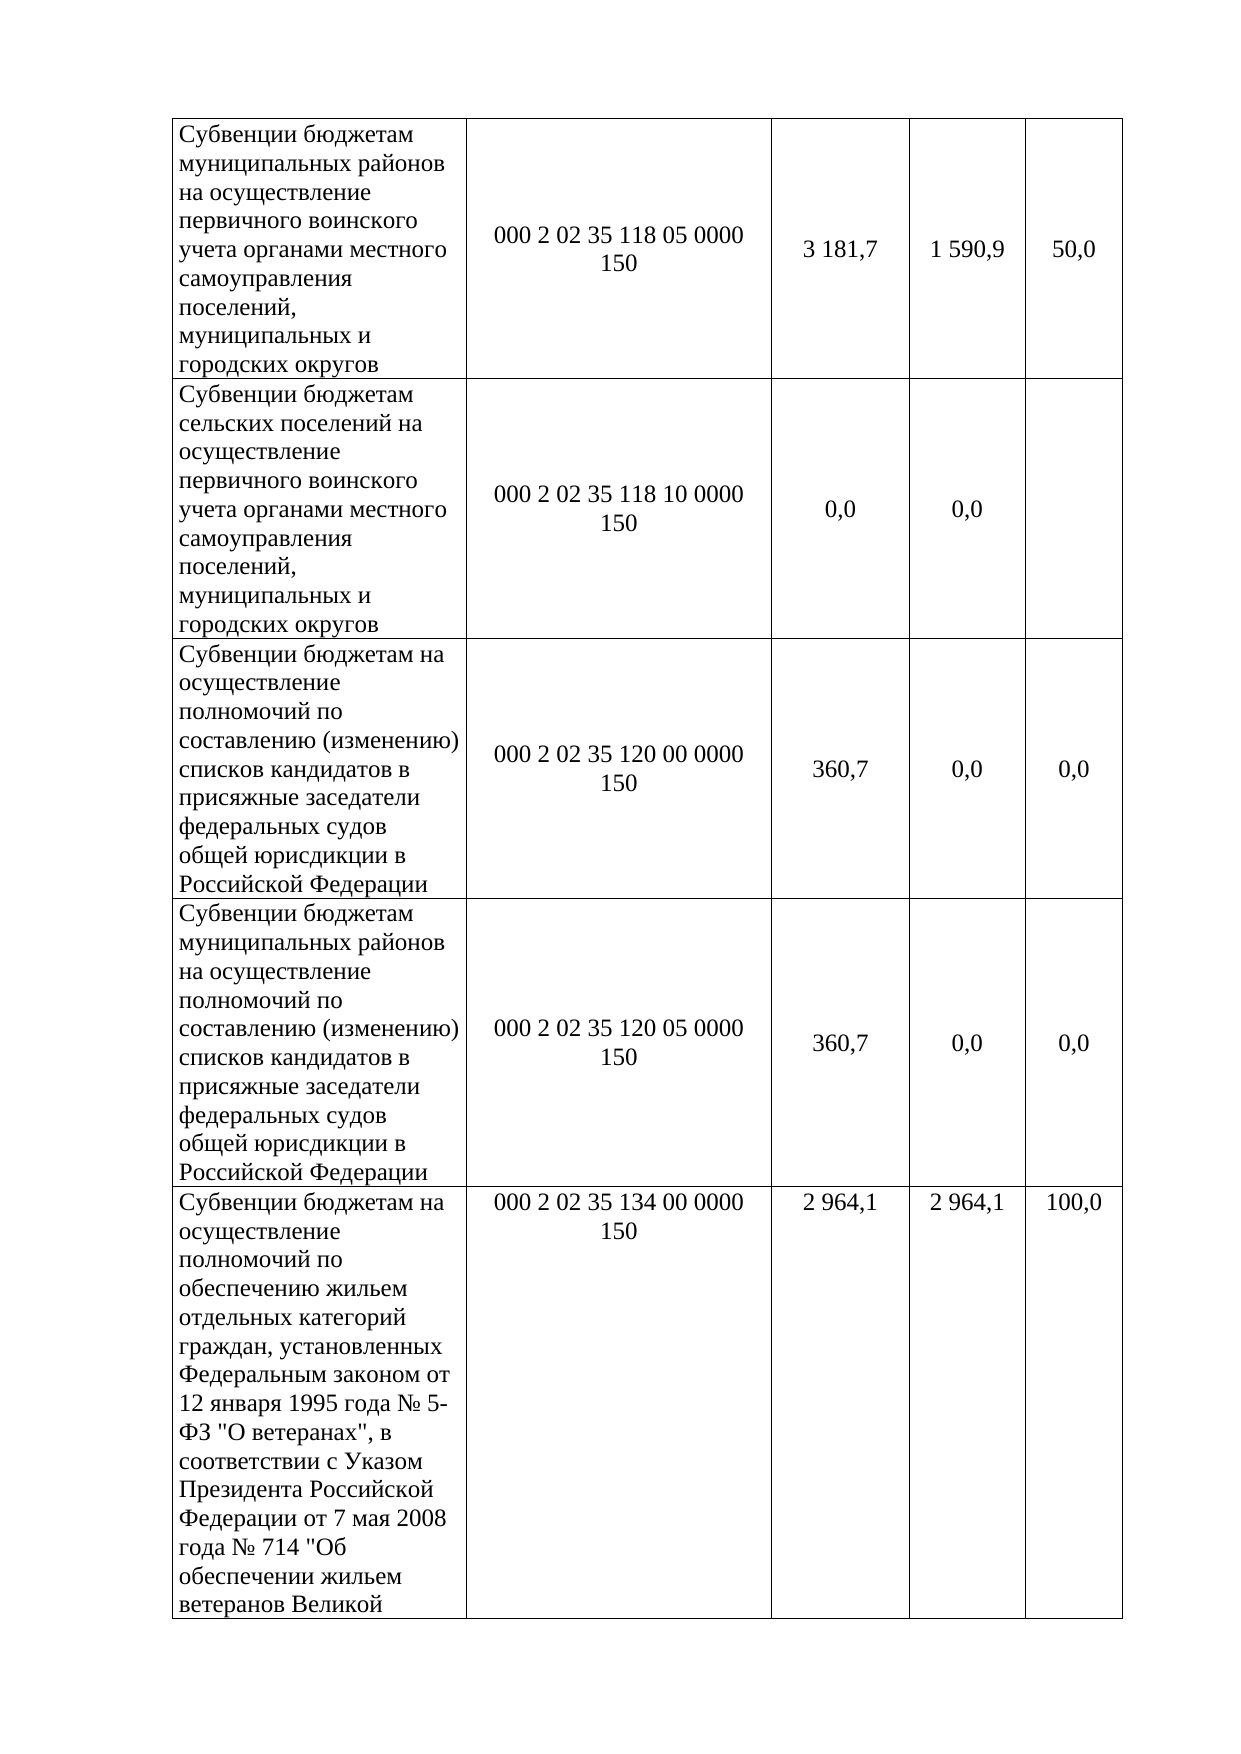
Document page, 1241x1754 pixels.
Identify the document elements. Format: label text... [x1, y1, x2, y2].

table_cell 3 181,7 [772, 119, 909, 378]
table_cell 000 2 02 35 120 05 0000 150 [467, 899, 771, 1186]
table_cell 0,0 [1026, 899, 1122, 1186]
table_cell 000 2 02 35 120 00 0000 150 [467, 639, 771, 897]
table_cell 0,0 [910, 899, 1025, 1186]
table_cell 360,7 [772, 639, 909, 897]
table_cell Субвенции бюджетам муниципальных районов на осуществление полномочий по составлению (изменению) списков кандидатов в присяжные заседатели федеральных судов общей юрисдикции в Российской Федерации [173, 899, 466, 1186]
table_cell 0,0 [772, 379, 909, 638]
table_cell 000 2 02 35 118 05 0000 150 [467, 119, 771, 378]
table_cell 0,0 [1026, 639, 1122, 897]
table_cell 360,7 [772, 899, 909, 1186]
table_cell 000 2 02 35 118 10 0000 150 [467, 379, 771, 638]
table_cell Субвенции бюджетам муниципальных районов на осуществление первичного воинского учета органами местного самоуправления поселений, муниципальных и городских округов [173, 119, 466, 378]
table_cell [173, 1187, 466, 1618]
table_cell 50,0 [1026, 119, 1122, 378]
table_cell [1026, 379, 1122, 638]
table_cell 0,0 [910, 379, 1025, 638]
table_cell 0,0 [910, 639, 1025, 897]
table_cell Субвенции бюджетам на осуществление полномочий по составлению (изменению) списков кандидатов в присяжные заседатели федеральных судов общей юрисдикции в Российской Федерации [173, 639, 466, 897]
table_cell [467, 1187, 771, 1618]
table_cell 100,0 [1026, 1187, 1122, 1618]
table_cell 2 964,1 [772, 1187, 909, 1618]
table_cell 2 964,1 [910, 1187, 1025, 1618]
table_cell Субвенции бюджетам сельских поселений на осуществление первичного воинского учета органами местного самоуправления поселений, муниципальных и городских округов [173, 379, 466, 638]
table_cell 1 590,9 [910, 119, 1025, 378]
